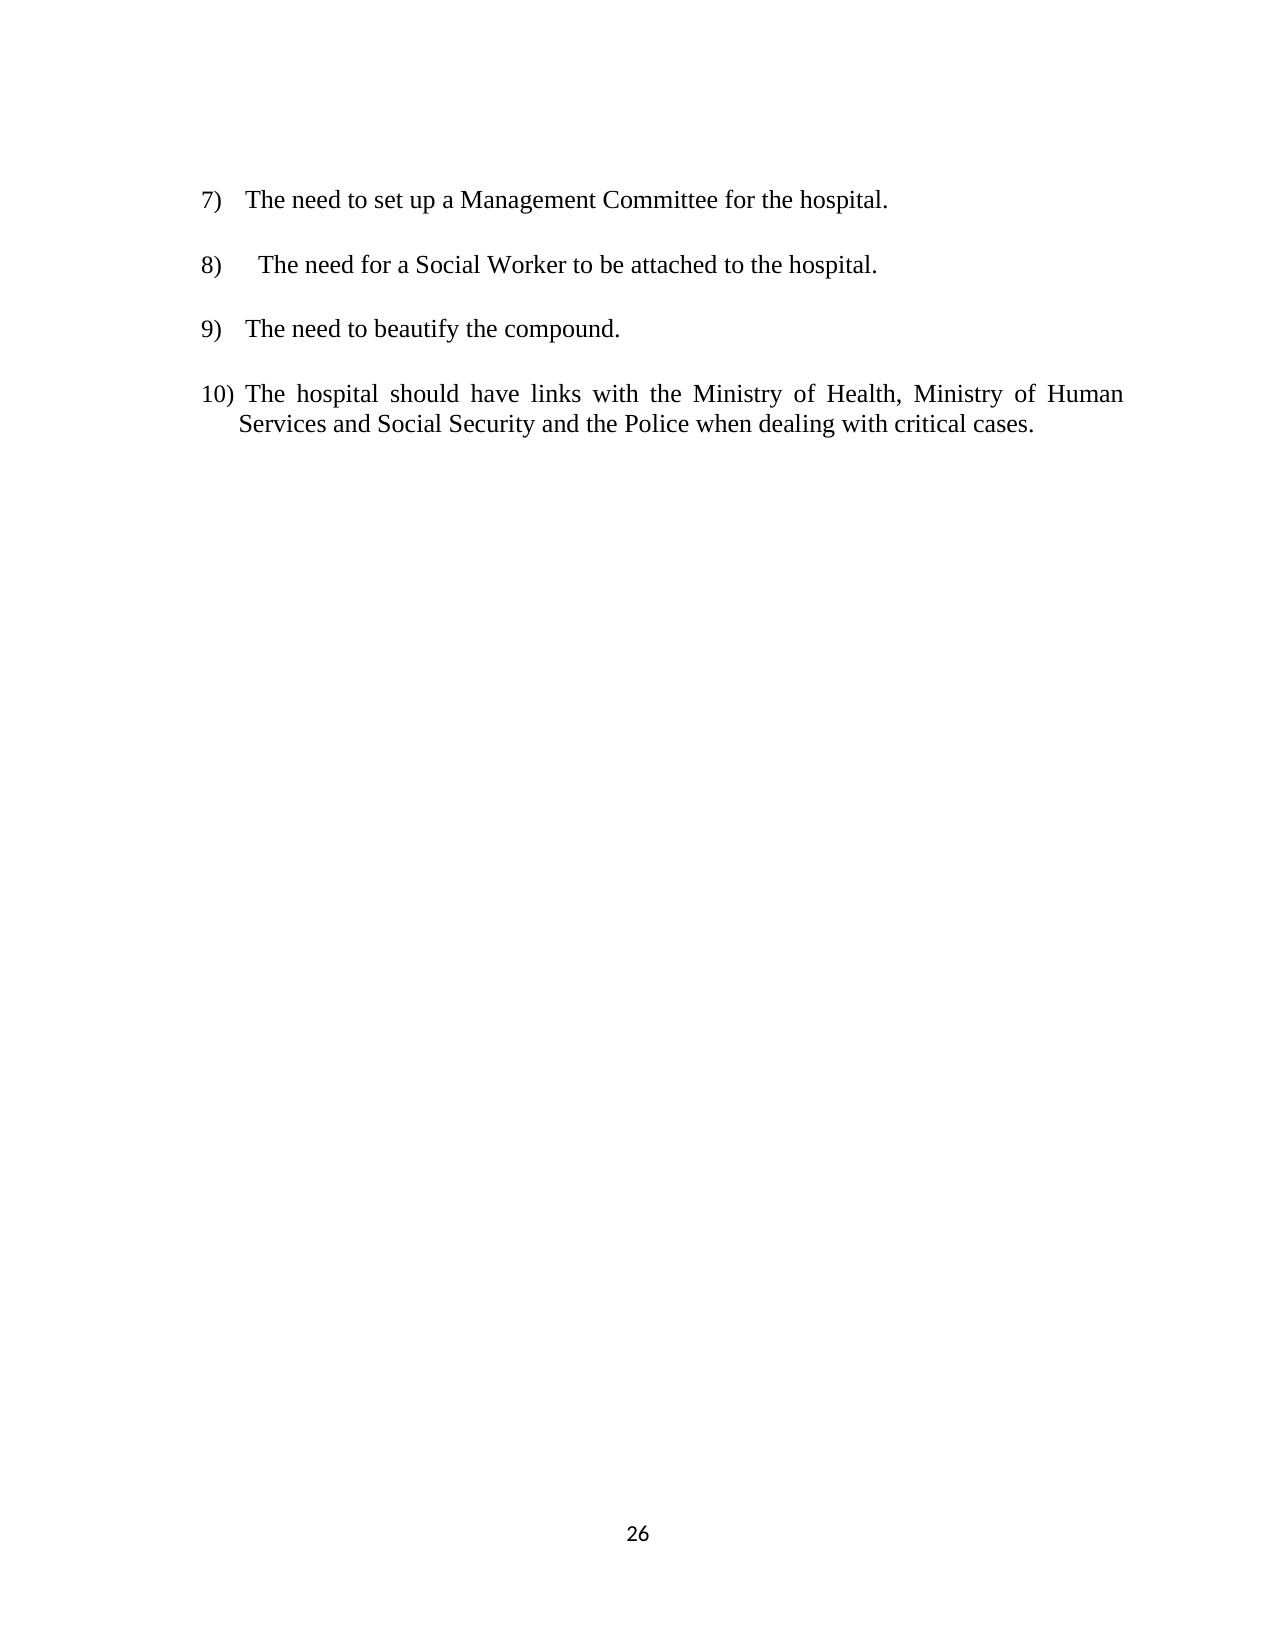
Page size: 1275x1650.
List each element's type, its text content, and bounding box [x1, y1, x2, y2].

list The hospital should have links with the Ministry of Health, Ministry of Human Services and Social Security and the Police when dealing with critical cases. [201, 378, 1125, 438]
list The need for a Social Worker to be attached to the hospital. [201, 249, 1125, 279]
list The need to beautify the compound. [201, 313, 1125, 343]
list The need to set up a Management Committee for the hospital. [201, 184, 1125, 214]
